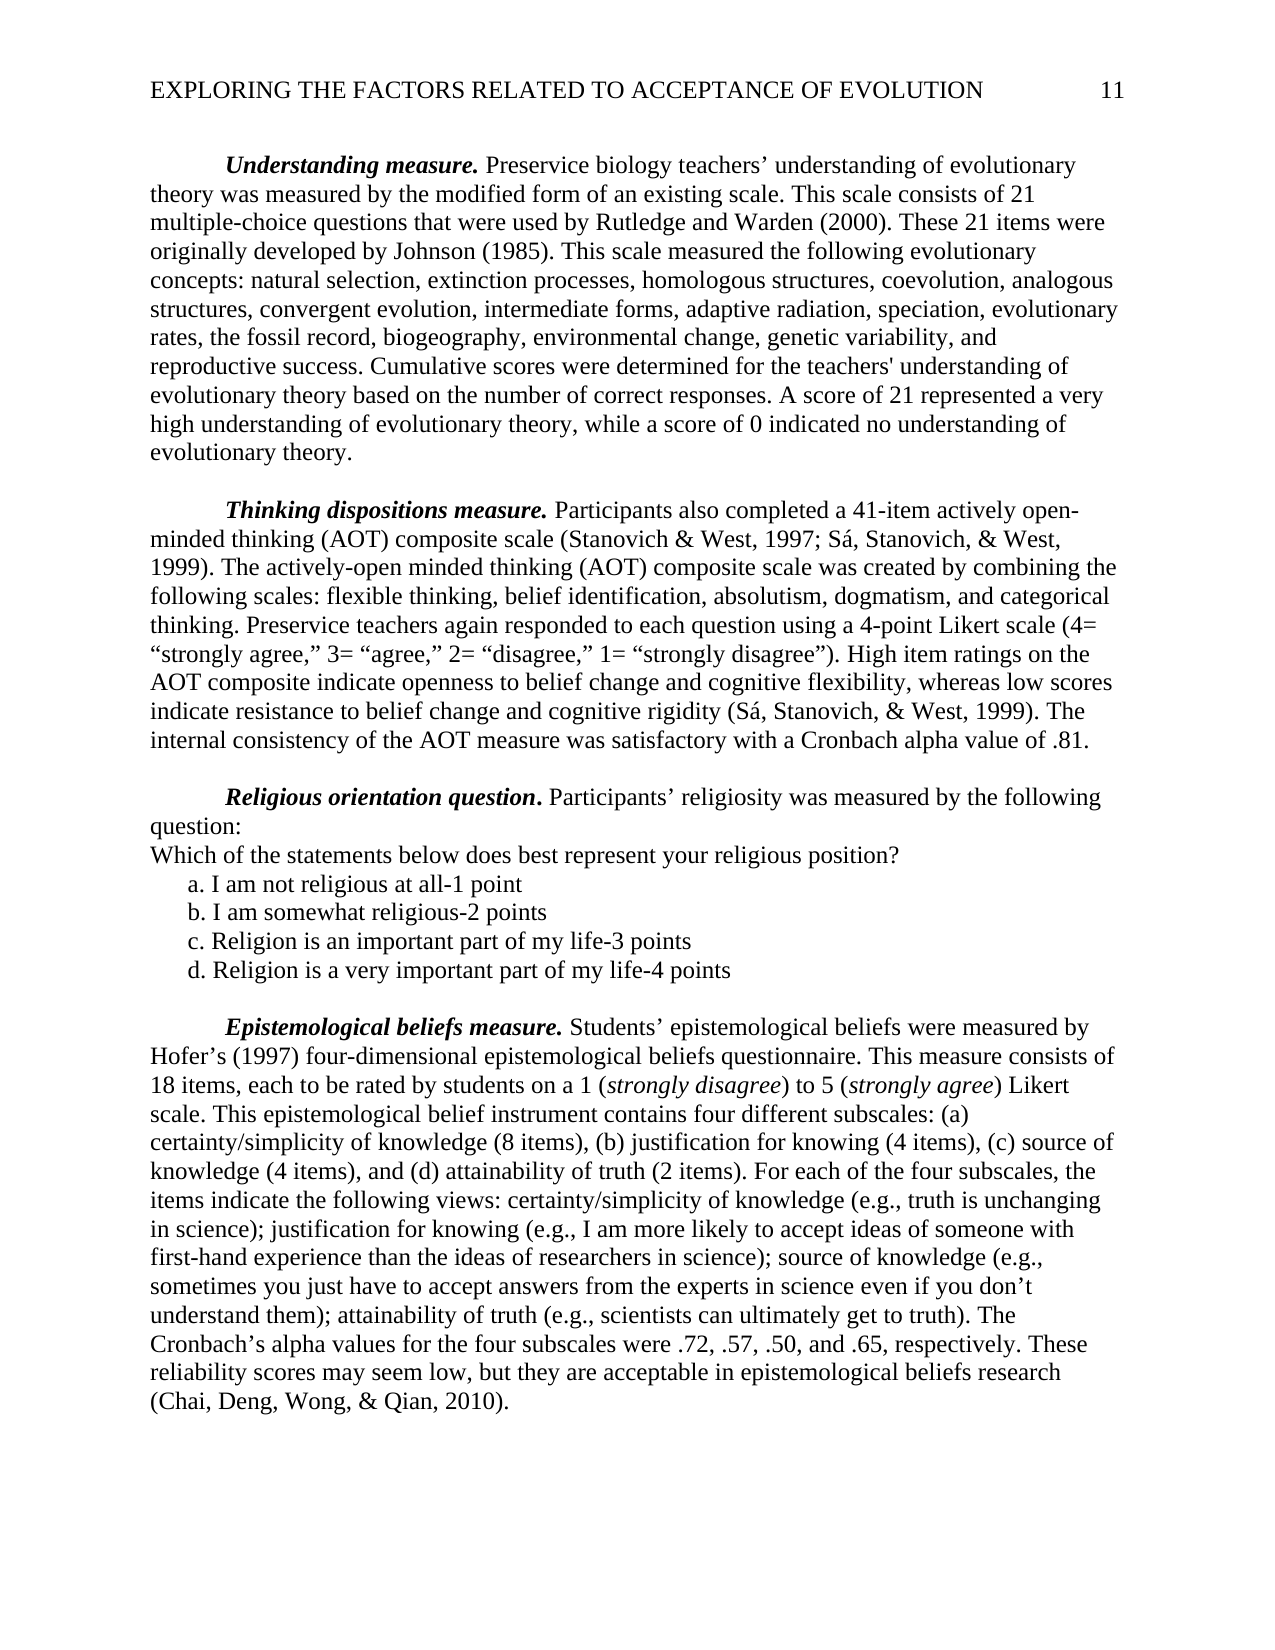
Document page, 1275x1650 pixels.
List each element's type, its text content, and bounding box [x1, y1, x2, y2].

text Epistemological beliefs measure. Students’ epistemological beliefs were measured by Hofer’s (1997) four-dimensional epistemological beliefs questionnaire. This measure consists of 18 items, each to be rated by students on a 1 (strongly disagree) to 5 (strongly agree) Likert scale. This epistemological belief instrument contains four different subscales: (a) certainty/simplicity of knowledge (8 items), (b) justification for knowing (4 items), (c) source of knowledge (4 items), and (d) attainability of truth (2 items). For each of the four subscales, the items indicate the following views: certainty/simplicity of knowledge (e.g., truth is unchanging in science); justification for knowing (e.g., I am more likely to accept ideas of someone with first-hand experience than the ideas of researchers in science); source of knowledge (e.g., sometimes you just have to accept answers from the experts in science even if you don’t understand them); attainability of truth (e.g., scientists can ultimately get to truth). The Cronbach’s alpha values for the four subscales were .72, .57, .50, and .65, respectively. These reliability scores may seem low, but they are acceptable in epistemological beliefs research (Chai, Deng, Wong, & Qian, 2010). [150, 1012, 1125, 1415]
text b. I am somewhat religious-2 points c. Religion is an important part of my life-3 points d. Religion is a very important part of my life-4 points [187, 897, 1125, 984]
text Understanding measure. Preservice biology teachers’ understanding of evolutionary theory was measured by the modified form of an existing scale. This scale consists of 21 multiple-choice questions that were used by Rutledge and Warden (2000). These 21 items were originally developed by Johnson (1985). This scale measured the following evolutionary concepts: natural selection, extinction processes, homologous structures, coevolution, analogous structures, convergent evolution, intermediate forms, adaptive radiation, speciation, evolutionary rates, the fossil record, biogeography, environmental change, genetic variability, and reproductive success. Cumulative scores were determined for the teachers' understanding of evolutionary theory based on the number of correct responses. A score of 21 represented a very high understanding of evolutionary theory, while a score of 0 indicated no understanding of evolutionary theory. [150, 150, 1125, 466]
text Thinking dispositions measure. Participants also completed a 41-item actively open-minded thinking (AOT) composite scale (Stanovich & West, 1997; Sá, Stanovich, & West, 1999). The actively-open minded thinking (AOT) composite scale was created by combining the following scales: flexible thinking, belief identification, absolutism, dogmatism, and categorical thinking. Preservice teachers again responded to each question using a 4-point Likert scale (4= “strongly agree,” 3= “agree,” 2= “disagree,” 1= “strongly disagree”). High item ratings on the AOT composite indicate openness to belief change and cognitive flexibility, whereas low scores indicate resistance to belief change and cognitive rigidity (Sá, Stanovich, & West, 1999). The internal consistency of the AOT measure was satisfactory with a Cronbach alpha value of .81. [150, 495, 1125, 754]
text Religious orientation question. Participants’ religiosity was measured by the following question: Which of the statements below does best represent your religious position? a. I am not religious at all-1 point [150, 782, 1125, 897]
